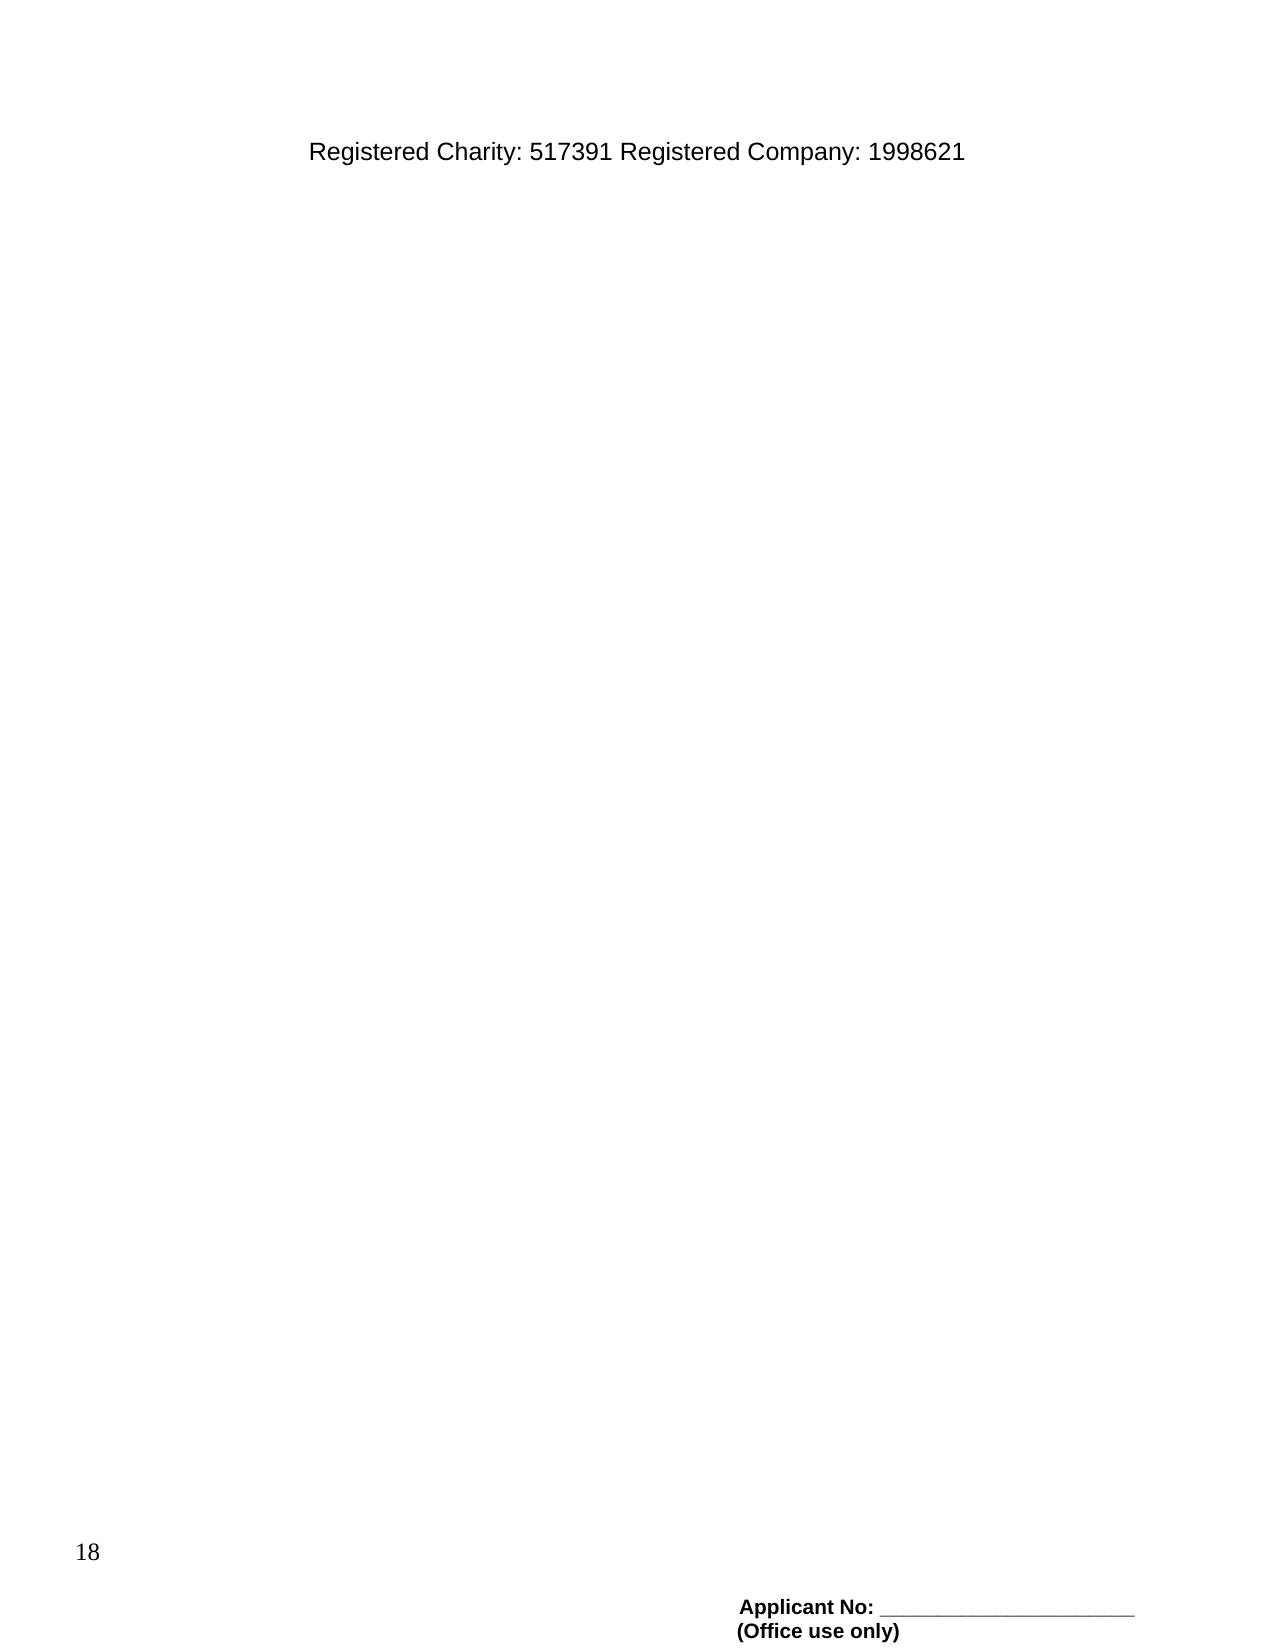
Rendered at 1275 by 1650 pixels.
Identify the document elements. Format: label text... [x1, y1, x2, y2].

text Registered Charity: 517391 Registered Company: 1998621 [75, 137, 1200, 165]
